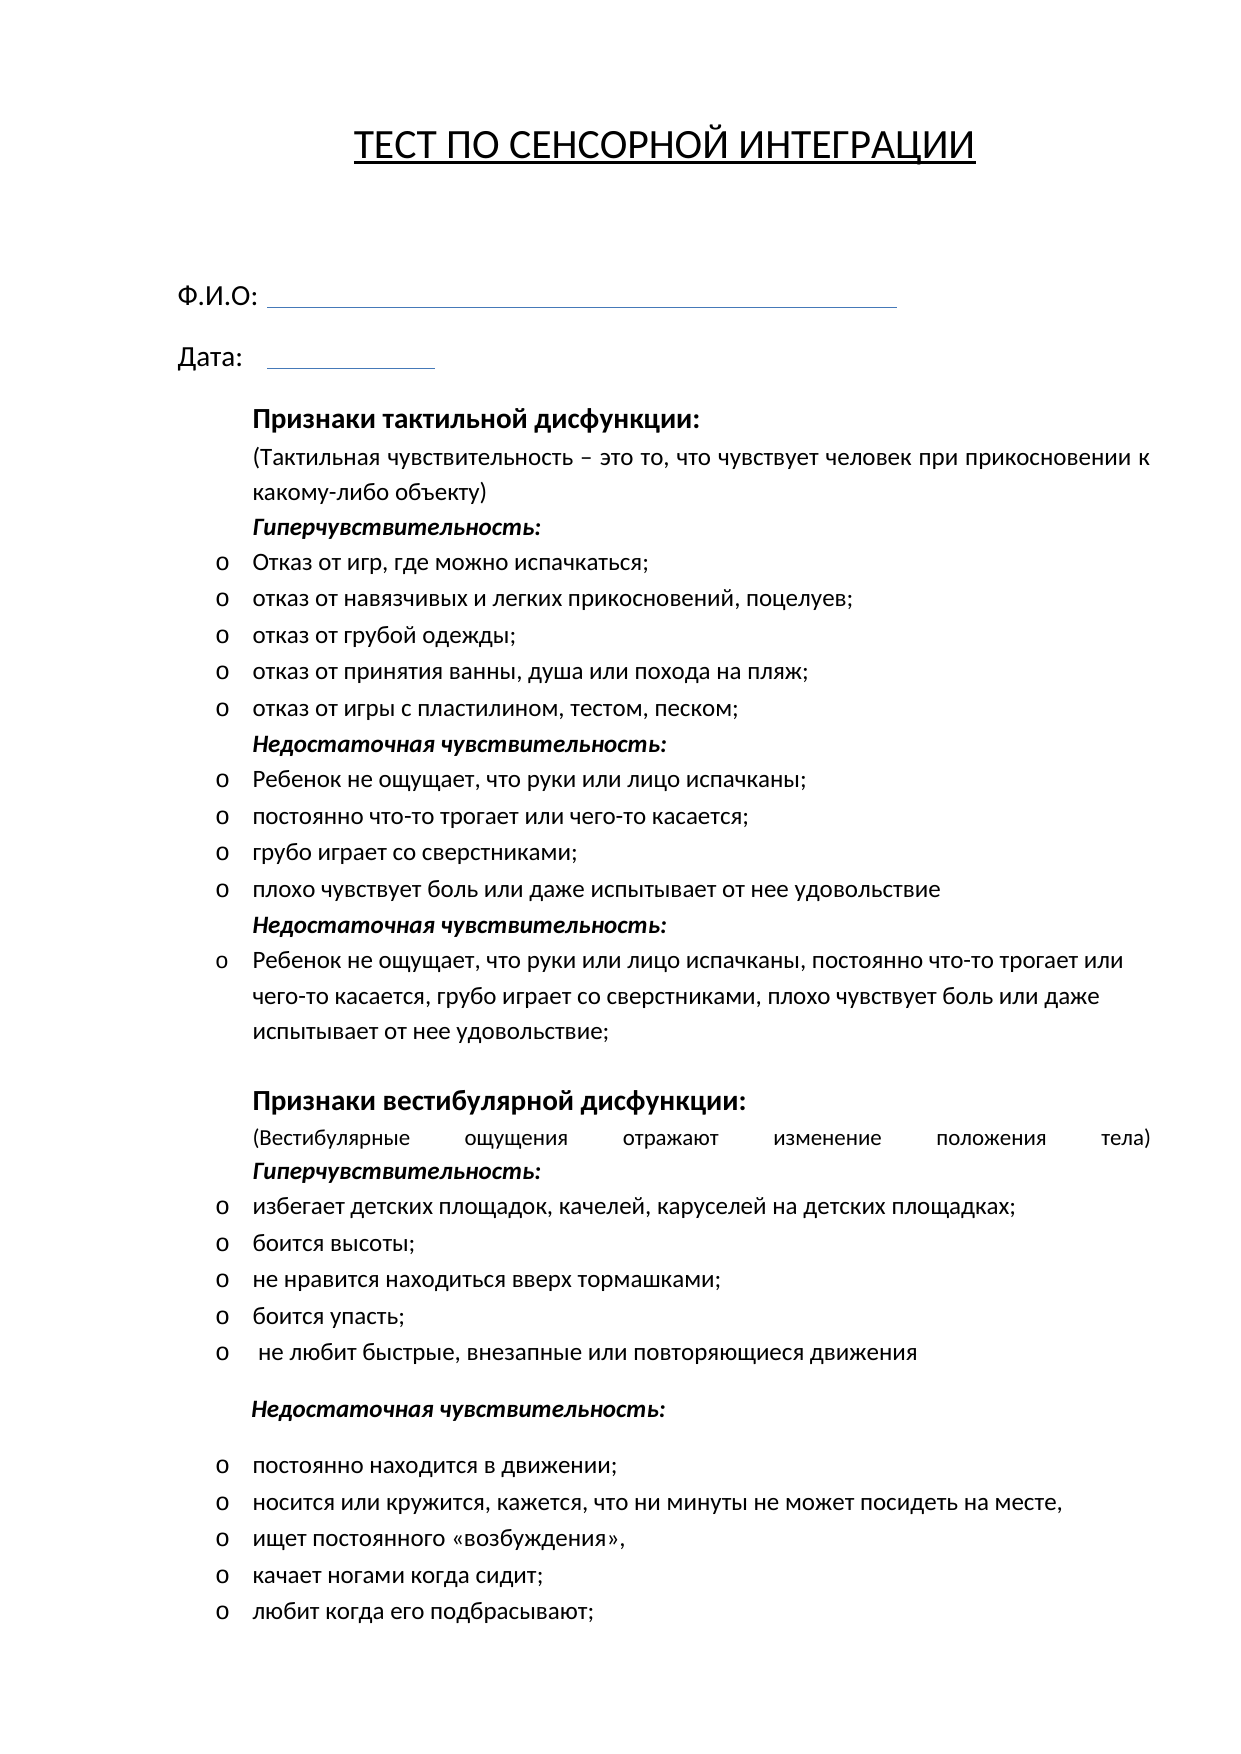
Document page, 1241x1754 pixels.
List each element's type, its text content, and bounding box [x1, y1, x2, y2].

list Признаки вестибулярной дисфункции: [252, 1082, 1152, 1118]
list постоянно что-то трогает или чего-то касается; [215, 800, 1152, 832]
list Ребенок не ощущает, что руки или лицо испачканы, постоянно что-то трогает или чего-то касается, грубо играет со сверстниками, плохо чувствует боль или даже испытывает от нее удовольствие; [215, 944, 1152, 1045]
list Гиперчувствительность: [252, 511, 1152, 542]
list Недостаточная чувствительность: [252, 909, 1152, 940]
list плохо чувствует боль или даже испытывает от нее удовольствие [215, 873, 1152, 904]
list Признаки тактильной дисфункции: [252, 400, 1152, 436]
list боится упасть; [215, 1300, 1152, 1332]
list боится высоты; [215, 1227, 1152, 1259]
text Ф.И.О: [177, 277, 1152, 312]
text Дата: [177, 338, 1152, 374]
list (Вестибулярные ощущения отражают изменение положения тела) Гиперчувствительность: [252, 1123, 1152, 1186]
list Отказ от игр, где можно испачкаться; [215, 546, 1152, 578]
list не нравится находиться вверх тормашками; [215, 1263, 1152, 1295]
list не любит быстрые, внезапные или повторяющиеся движения [215, 1336, 1152, 1368]
list отказ от грубой одежды; [215, 619, 1152, 651]
list отказ от навязчивых и легких прикосновений, поцелуев; [215, 583, 1152, 614]
list Недостаточная чувствительность: [252, 728, 1152, 759]
list любит когда его подбрасывают; [215, 1595, 1152, 1627]
list избегает детских площадок, качелей, каруселей на детских площадках; [215, 1191, 1152, 1222]
list отказ от принятия ванны, душа или похода на пляж; [215, 656, 1152, 687]
list постоянно находится в движении; [215, 1449, 1152, 1481]
list отказ от игры с пластилином, тестом, песком; [215, 692, 1152, 724]
list (Тактильная чувствительность – это то, что чувствует человек при прикосновении к какому-либо объекту) [252, 441, 1152, 507]
list ищет постоянного «возбуждения», [215, 1522, 1152, 1554]
list Ребенок не ощущает, что руки или лицо испачканы; [215, 763, 1152, 795]
list грубо играет со сверстниками; [215, 836, 1152, 868]
list носится или кружится, кажется, что ни минуты не может посидеть на месте, [215, 1486, 1152, 1518]
text ТЕСТ ПО СЕНСОРНОЙ ИНТЕГРАЦИИ [177, 118, 1152, 169]
list качает ногами когда сидит; [215, 1559, 1152, 1591]
text Недостаточная чувствительность: [215, 1394, 1152, 1424]
